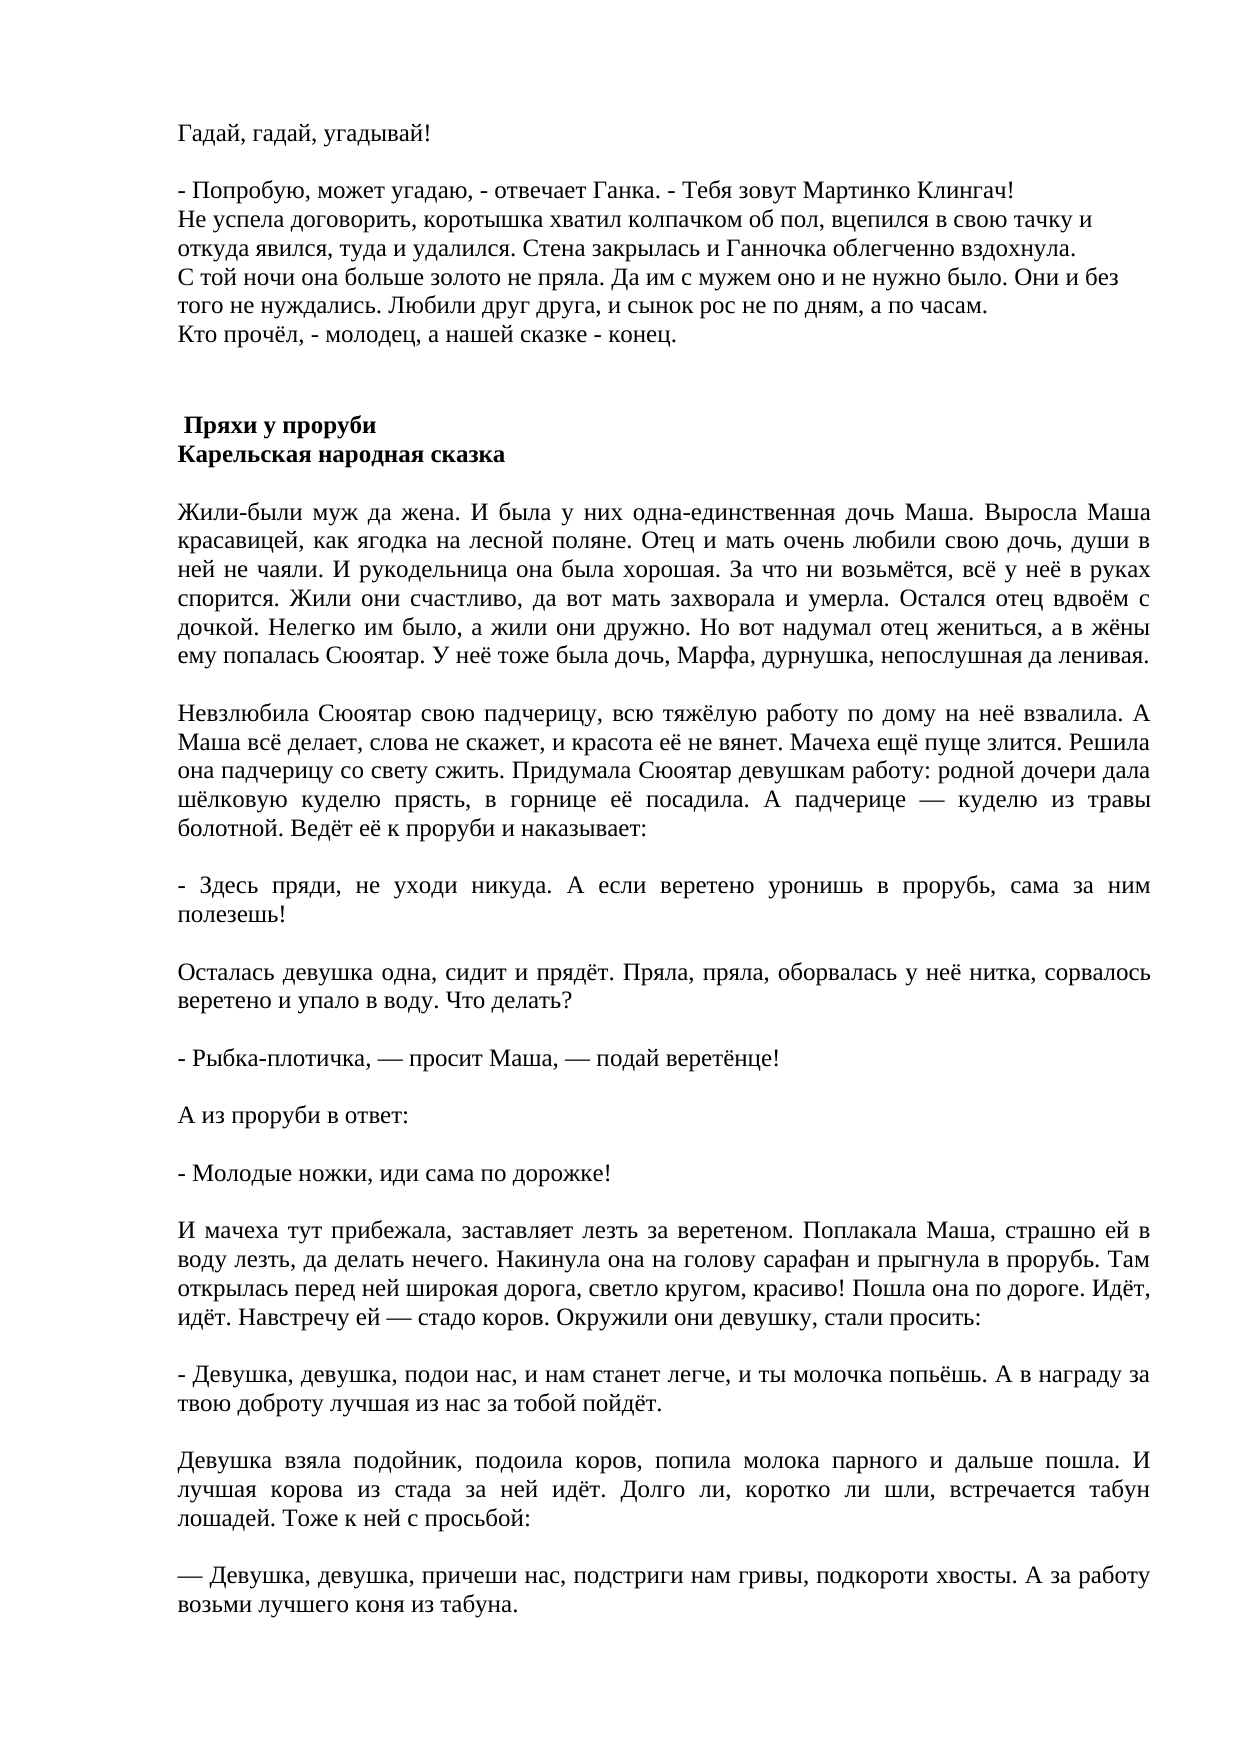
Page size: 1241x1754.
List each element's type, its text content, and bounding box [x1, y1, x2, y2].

text - Девушка, девушка, подои нас, и нам станет легче, и ты молочка попьёшь. А в награду за твою доброту лучшая из нас за тобой пойдёт. [177, 1359, 1152, 1417]
text — Девушка, девушка, причеши нас, подстриги нам гривы, подкороти хвосты. А за работу возьми лучшего коня из табуна. [177, 1560, 1152, 1618]
text С той ночи она больше золото не пряла. Да им с мужем оно и не нужно было. Они и без того не нуждались. Любили друг друга, и сынок рос не по дням, а по часам. [177, 262, 1152, 319]
text - Молодые ножки, иди сама по дорожке! [177, 1158, 1152, 1187]
text - Попробую, может угадаю, - отвечает Ганка. - Тебя зовут Мартинко Клингач! [177, 176, 1152, 204]
text И мачеха тут прибежала, заставляет лезть за веретеном. Поплакала Маша, страшно ей в воду лезть, да делать нечего. Накинула она на голову сарафан и прыгнула в прорубь. Там открылась перед ней широкая дорога, светло кругом, красиво! Пошла она по дороге. Идёт, идёт. Навстречу ей — стадо коров. Окружили они девушку, стали просить: [177, 1215, 1152, 1330]
text Не успела договорить, коротышка хватил колпачком об пол, вцепился в свою тачку и откуда явился, туда и удалился. Стена закрылась и Ганночка облегченно вздохнула. [177, 204, 1152, 262]
text Невзлюбила Сюоятар свою падчерицу, всю тяжёлую работу по дому на неё взвалила. А Маша всё делает, слова не скажет, и красота её не вянет. Мачеха ещё пуще злится. Решила она падчерицу со свету сжить. Придумала Сюоятар девушкам работу: родной дочери дала шёлковую куделю прясть, в горнице её посадила. А падчерице — куделю из травы болотной. Ведёт её к проруби и наказывает: [177, 698, 1152, 842]
text - Здесь пряди, не уходи никуда. А если веретено уронишь в прорубь, сама за ним полезешь! [177, 870, 1152, 928]
text Пряхи у проруби [177, 410, 1152, 439]
text Жили-были муж да жена. И была у них одна-единственная дочь Маша. Выросла Маша красавицей, как ягодка на лесной поляне. Отец и мать очень любили свою дочь, души в ней не чаяли. И рукодельница она была хорошая. За что ни возьмётся, всё у неё в руках спорится. Жили они счастливо, да вот мать захворала и умерла. Остался отец вдвоём с дочкой. Нелегко им было, а жили они дружно. Но вот надумал отец жениться, а в жёны ему попалась Сюоятар. У неё тоже была дочь, Марфа, дурнушка, непослушная да ленивая. [177, 497, 1152, 669]
text Девушка взяла подойник, подоила коров, попила молока парного и дальше пошла. И лучшая корова из стада за ней идёт. Долго ли, коротко ли шли, встречается табун лошадей. Тоже к ней с просьбой: [177, 1445, 1152, 1532]
text - Рыбка-плотичка, — просит Маша, — подай веретёнце! [177, 1043, 1152, 1072]
text Осталась девушка одна, сидит и прядёт. Пряла, пряла, оборвалась у неё нитка, сорвалось веретено и упало в воду. Что делать? [177, 957, 1152, 1014]
text Карельская народная сказка [177, 439, 1152, 468]
text А из проруби в ответ: [177, 1100, 1152, 1129]
text Кто прочёл, - молодец, а нашей сказке - конец. [177, 319, 1152, 348]
text Гадай, гадай, угадывай! [177, 118, 1152, 147]
